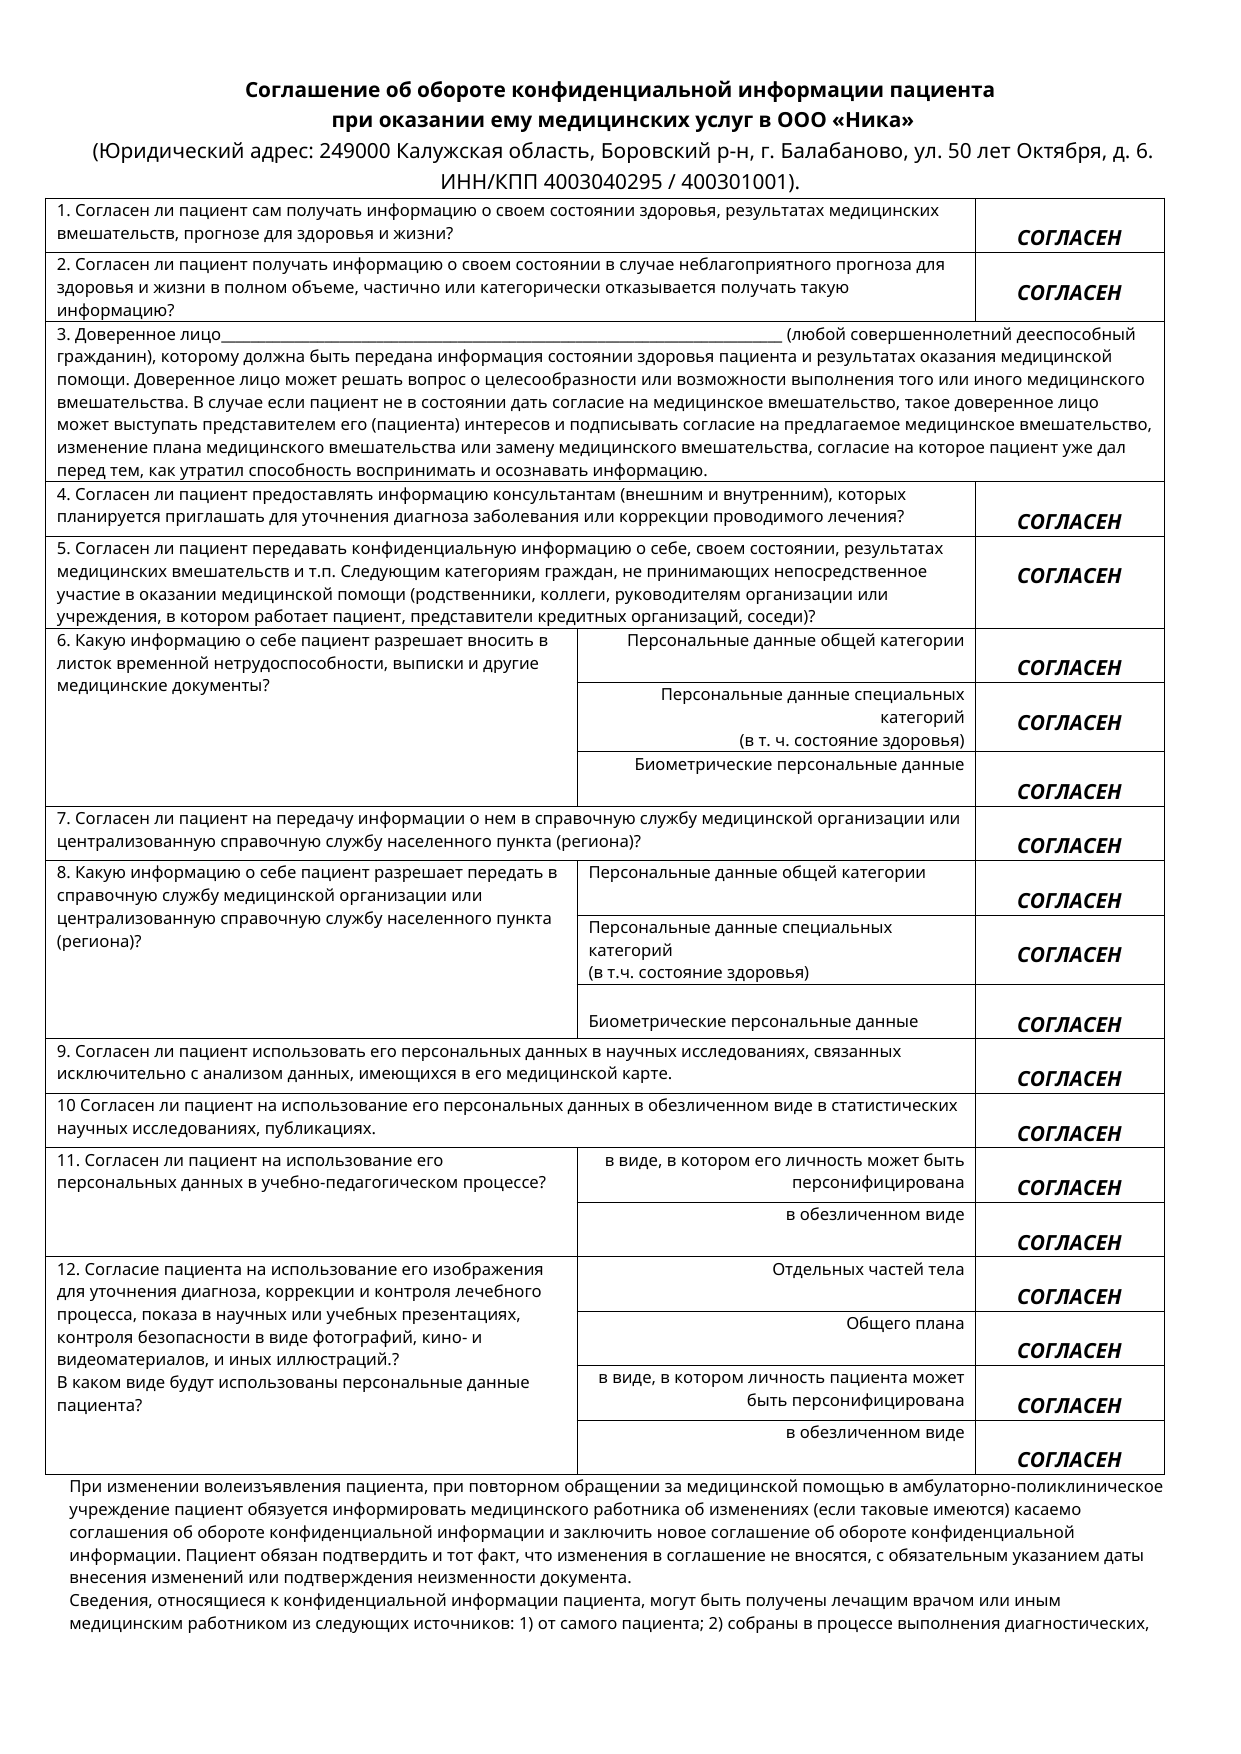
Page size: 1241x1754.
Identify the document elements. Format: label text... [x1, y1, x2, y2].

table_cell 9. Согласен ли пациент использовать его персональных данных в научных исследованиях, связанных исключительно с анализом данных, имеющихся в его медицинской карте. [46, 1039, 975, 1093]
table_cell СОГЛАСЕН [976, 537, 1164, 627]
table_cell 3. Доверенное лицо____________________________________________________________________________ (любой совершеннолетний дееспособный гражданин), которому должна быть передана информация состоянии здоровья пациента и результатах оказания медицинской помощи. Доверенное лицо может решать вопрос о целесообразности или возможности выполнения того или иного медицинского вмешательства. В случае если пациент не в состоянии дать согласие на медицинское вмешательство, такое доверенное лицо может выступать представителем его (пациента) интересов и подписывать согласие на предлагаемое медицинское вмешательство, изменение плана медицинского вмешательства или замену медицинского вмешательства, согласие на которое пациент уже дал перед тем, как утратил способность воспринимать и осознавать информацию. [46, 322, 1164, 481]
table_cell СОГЛАСЕН [976, 985, 1164, 1038]
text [69, 1589, 1165, 1634]
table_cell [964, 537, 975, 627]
text (Юридический адрес: 249000 Калужская область, Боровский р-н, г. Балабаново, ул. 50 лет Октября, д. 6. ИНН/КПП 4003040295 / 400301001). [75, 136, 1165, 195]
table_cell СОГЛАСЕН [976, 752, 1164, 806]
table_cell СОГЛАСЕН [976, 916, 1164, 984]
table_cell Отдельных частей тела [578, 1257, 975, 1311]
table_cell 8. Какую информацию о себе пациент разрешает передать в справочную службу медицинской организации или централизованную справочную службу населенного пункта (региона)? [46, 861, 577, 1038]
table_cell СОГЛАСЕН [976, 1039, 1164, 1093]
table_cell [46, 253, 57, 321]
table_cell СОГЛАСЕН [976, 861, 1164, 914]
table_cell СОГЛАСЕН [976, 1421, 1164, 1474]
table_header СОГЛАСЕН [976, 199, 1164, 252]
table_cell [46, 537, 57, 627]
table_cell СОГЛАСЕН [976, 482, 1164, 536]
table_cell СОГЛАСЕН [976, 1312, 1164, 1365]
table_cell СОГЛАСЕН [976, 1203, 1164, 1256]
table_cell в виде, в котором его личность может быть персонифицирована [578, 1148, 975, 1202]
table_cell СОГЛАСЕН [976, 1366, 1164, 1419]
text При изменении волеизъявления пациента, при повторном обращении за медицинской помощью в амбулаторно-поликлиническое учреждение пациент обязуется информировать медицинского работника об изменениях (если таковые имеются) касаемо соглашения об обороте конфиденциальной информации и заключить новое соглашение об обороте конфиденциальной информации. Пациент обязан подтвердить и тот факт, что изменения в соглашение не вносятся, с обязательным указанием даты внесения изменений или подтверждения неизменности документа. [69, 1475, 1165, 1589]
table_cell СОГЛАСЕН [976, 629, 1164, 682]
text при оказании ему медицинских услуг в ООО «Ника» [75, 106, 1165, 134]
table_cell СОГЛАСЕН [976, 1257, 1164, 1311]
table_cell СОГЛАСЕН [976, 683, 1164, 751]
table_cell 10 Согласен ли пациент на использование его персональных данных в обезличенном виде в статистических научных исследованиях, публикациях. [46, 1094, 975, 1147]
table_cell СОГЛАСЕН [976, 1148, 1164, 1202]
table_cell СОГЛАСЕН [976, 253, 1164, 321]
table_cell в обезличенном виде [578, 1421, 975, 1474]
table_cell Персональные данные специальных категорий (в т.ч. состояние здоровья) [578, 916, 975, 984]
table_cell Персональные данные общей категории [578, 861, 975, 914]
table_cell СОГЛАСЕН [976, 807, 1164, 860]
table_cell Биометрические персональные данные [578, 985, 975, 1038]
table_cell 7. Согласен ли пациент на передачу информации о нем в справочную службу медицинской организации или централизованную справочную службу населенного пункта (региона)? [46, 807, 975, 860]
text Соглашение об обороте конфиденциальной информации пациента [75, 75, 1165, 103]
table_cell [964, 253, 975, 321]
table_cell в виде, в котором личность пациента может быть персонифицирована [578, 1366, 975, 1419]
table_cell Персональные данные специальных категорий (в т. ч. состояние здоровья) [578, 683, 975, 751]
table_cell 6. Какую информацию о себе пациент разрешает вносить в листок временной нетрудоспособности, выписки и другие медицинские документы? [46, 629, 577, 806]
table_cell Биометрические персональные данные [578, 752, 975, 806]
table_cell Персональные данные общей категории [578, 629, 975, 682]
table_cell СОГЛАСЕН [976, 1094, 1164, 1147]
table_cell Общего плана [578, 1312, 975, 1365]
table_cell 12. Согласие пациента на использование его изображения для уточнения диагноза, коррекции и контроля лечебного процесса, показа в научных или учебных презентациях, контроля безопасности в виде фотографий, кино- и видеоматериалов, и иных иллюстраций.? В каком виде будут использованы персональные данные пациента? [46, 1257, 577, 1474]
table_cell 4. Согласен ли пациент предоставлять информацию консультантам (внешним и внутренним), которых планируется приглашать для уточнения диагноза заболевания или коррекции проводимого лечения? [46, 482, 975, 536]
table_header 1. Согласен ли пациент сам получать информацию о своем состоянии здоровья, результатах медицинских вмешательств, прогнозе для здоровья и жизни? [46, 199, 975, 252]
table_cell в обезличенном виде [578, 1203, 975, 1256]
table_cell 11. Согласен ли пациент на использование его персональных данных в учебно-педагогическом процессе? [46, 1148, 577, 1256]
